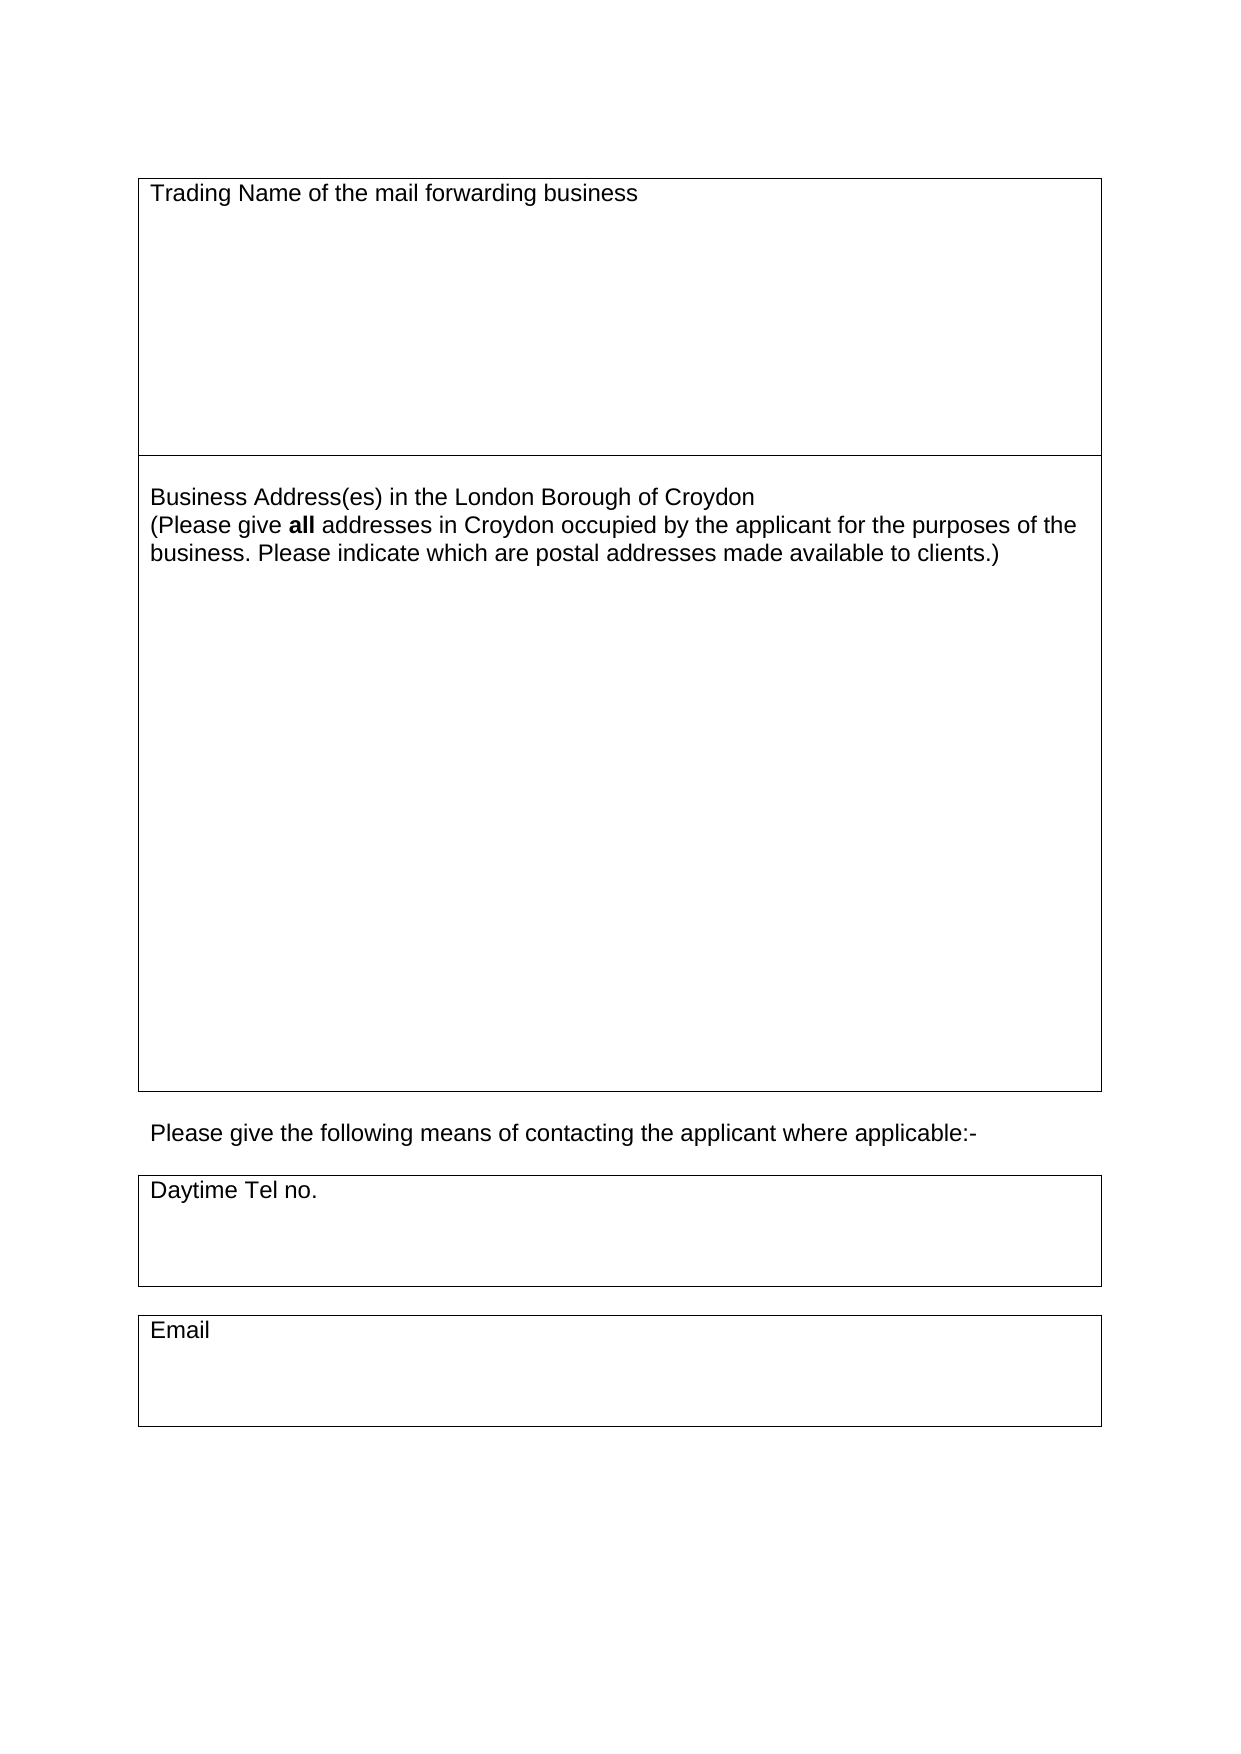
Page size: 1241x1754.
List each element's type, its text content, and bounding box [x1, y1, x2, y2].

table_cell Business Address(es) in the London Borough of Croydon (Please give all addresses in Croydon occupied by the applicant for the purposes of the business. Please indicate which are postal addresses made available to clients.) [139, 456, 1101, 1091]
table_header Daytime Tel no. [139, 1176, 1101, 1286]
text Please give the following means of contacting the applicant where applicable:- [150, 1119, 1090, 1147]
table_header Email [139, 1316, 1101, 1426]
table_header Trading Name of the mail forwarding business [139, 179, 1101, 455]
